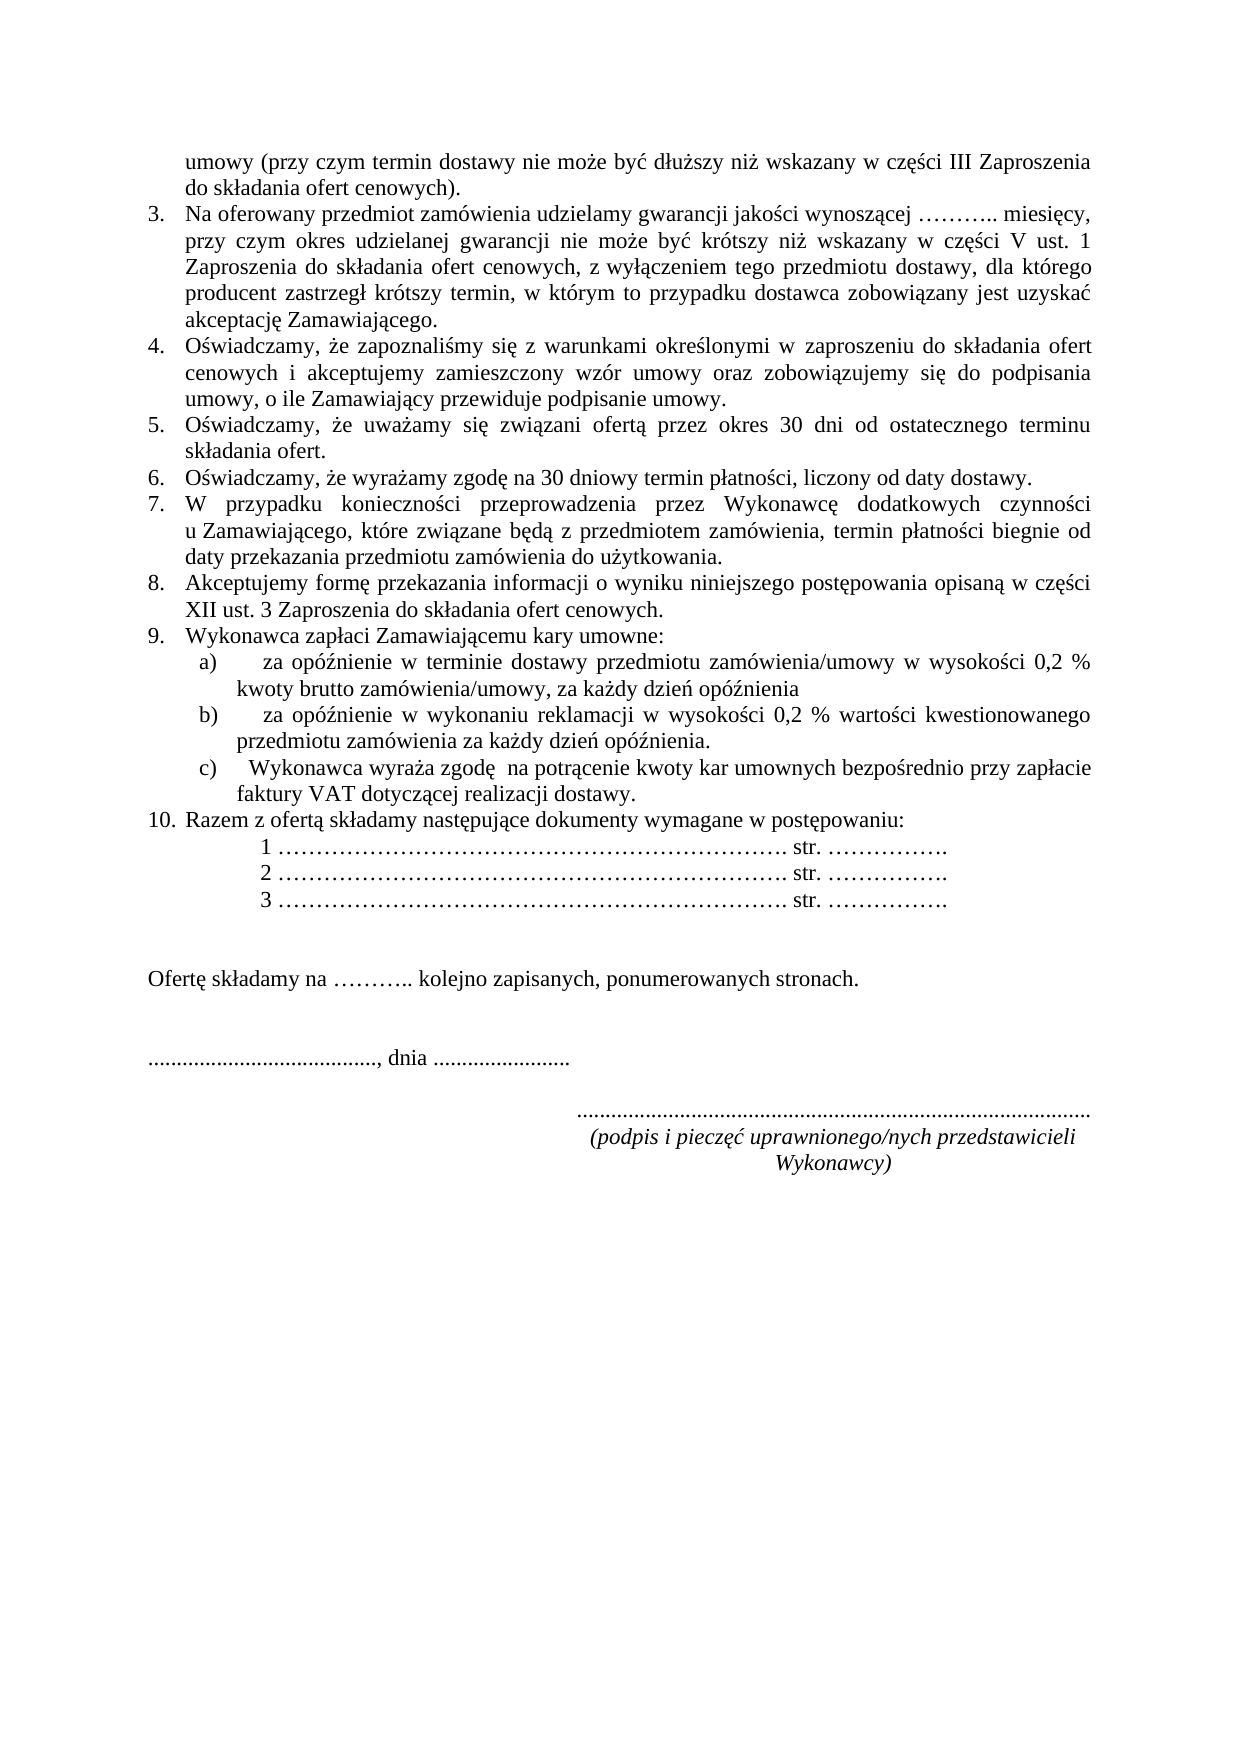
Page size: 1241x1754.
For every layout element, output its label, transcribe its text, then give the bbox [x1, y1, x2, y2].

text Ofertę składamy na ……….. kolejno zapisanych, ponumerowanych stronach. [148, 965, 1092, 991]
list Wykonawca zapłaci Zamawiającemu kary umowne: [148, 622, 1092, 648]
text 1 …………………………………………………………. str. ……………. [224, 833, 1092, 859]
text (podpis i pieczęć uprawnionego/nych przedstawicieli Wykonawcy) [576, 1123, 1092, 1176]
text 2 …………………………………………………………. str. ……………. [260, 859, 1092, 886]
list Oświadczamy, że uważamy się związani ofertą przez okres 30 dni od ostatecznego terminu składania ofert. [148, 411, 1092, 464]
list Wykonawca wyraża zgodę na potrącenie kwoty kar umownych bezpośrednio przy zapłacie faktury VAT dotyczącej realizacji dostawy. [199, 754, 1092, 807]
list za opóźnienie w wykonaniu reklamacji w wysokości 0,2 % wartości kwestionowanego przedmiotu zamówienia za każdy dzień opóźnienia. [199, 701, 1092, 754]
text .......................................................................................... [576, 1096, 1092, 1123]
list za opóźnienie w terminie dostawy przedmiotu zamówienia/umowy w wysokości 0,2 % kwoty brutto zamówienia/umowy, za każdy dzień opóźnienia [199, 648, 1092, 701]
list Razem z ofertą składamy następujące dokumenty wymagane w postępowaniu: [148, 807, 1092, 833]
list Oświadczamy, że zapoznaliśmy się z warunkami określonymi w zaproszeniu do składania ofert cenowych i akceptujemy zamieszczony wzór umowy oraz zobowiązujemy się do podpisania umowy, o ile Zamawiający przewiduje podpisanie umowy. [148, 332, 1092, 411]
list Akceptujemy formę przekazania rmacji o wyniku niniejszego postępowania opisaną w części XII ust. 3 Zaproszenia do składania ofert cenowych. [148, 569, 1092, 622]
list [148, 148, 1092, 200]
text 3 …………………………………………………………. str. ……………. [260, 886, 1092, 912]
list Oświadczamy, że wyrażamy zgodę na 30 dniowy termin płatności, liczony od daty dostawy. [148, 464, 1092, 490]
text ........................................, dnia ........................ [148, 1044, 1092, 1070]
list Na oferowany przedmiot zamówienia udzielamy gwarancji jakości wynoszącej ……….. miesięcy, przy czym okres udzielanej gwarancji nie może być krótszy niż wskazany w części V ust. 1 Zaproszenia do składania ofert cenowych, z wyłączeniem tego przedmiotu dostawy, dla którego producent zastrzegł krótszy termin, w którym to przypadku dostawca zobowiązany jest uzyskać akceptację Zamawiającego. [148, 200, 1092, 332]
list W przypadku konieczności przeprowadzenia przez Wykonawcę dodatkowych czynności u Zamawiającego, które związane będą z przedmiotem zamówienia, termin płatności biegnie od daty przekazania przedmiotu zamówienia do użytkowania. [148, 490, 1092, 569]
